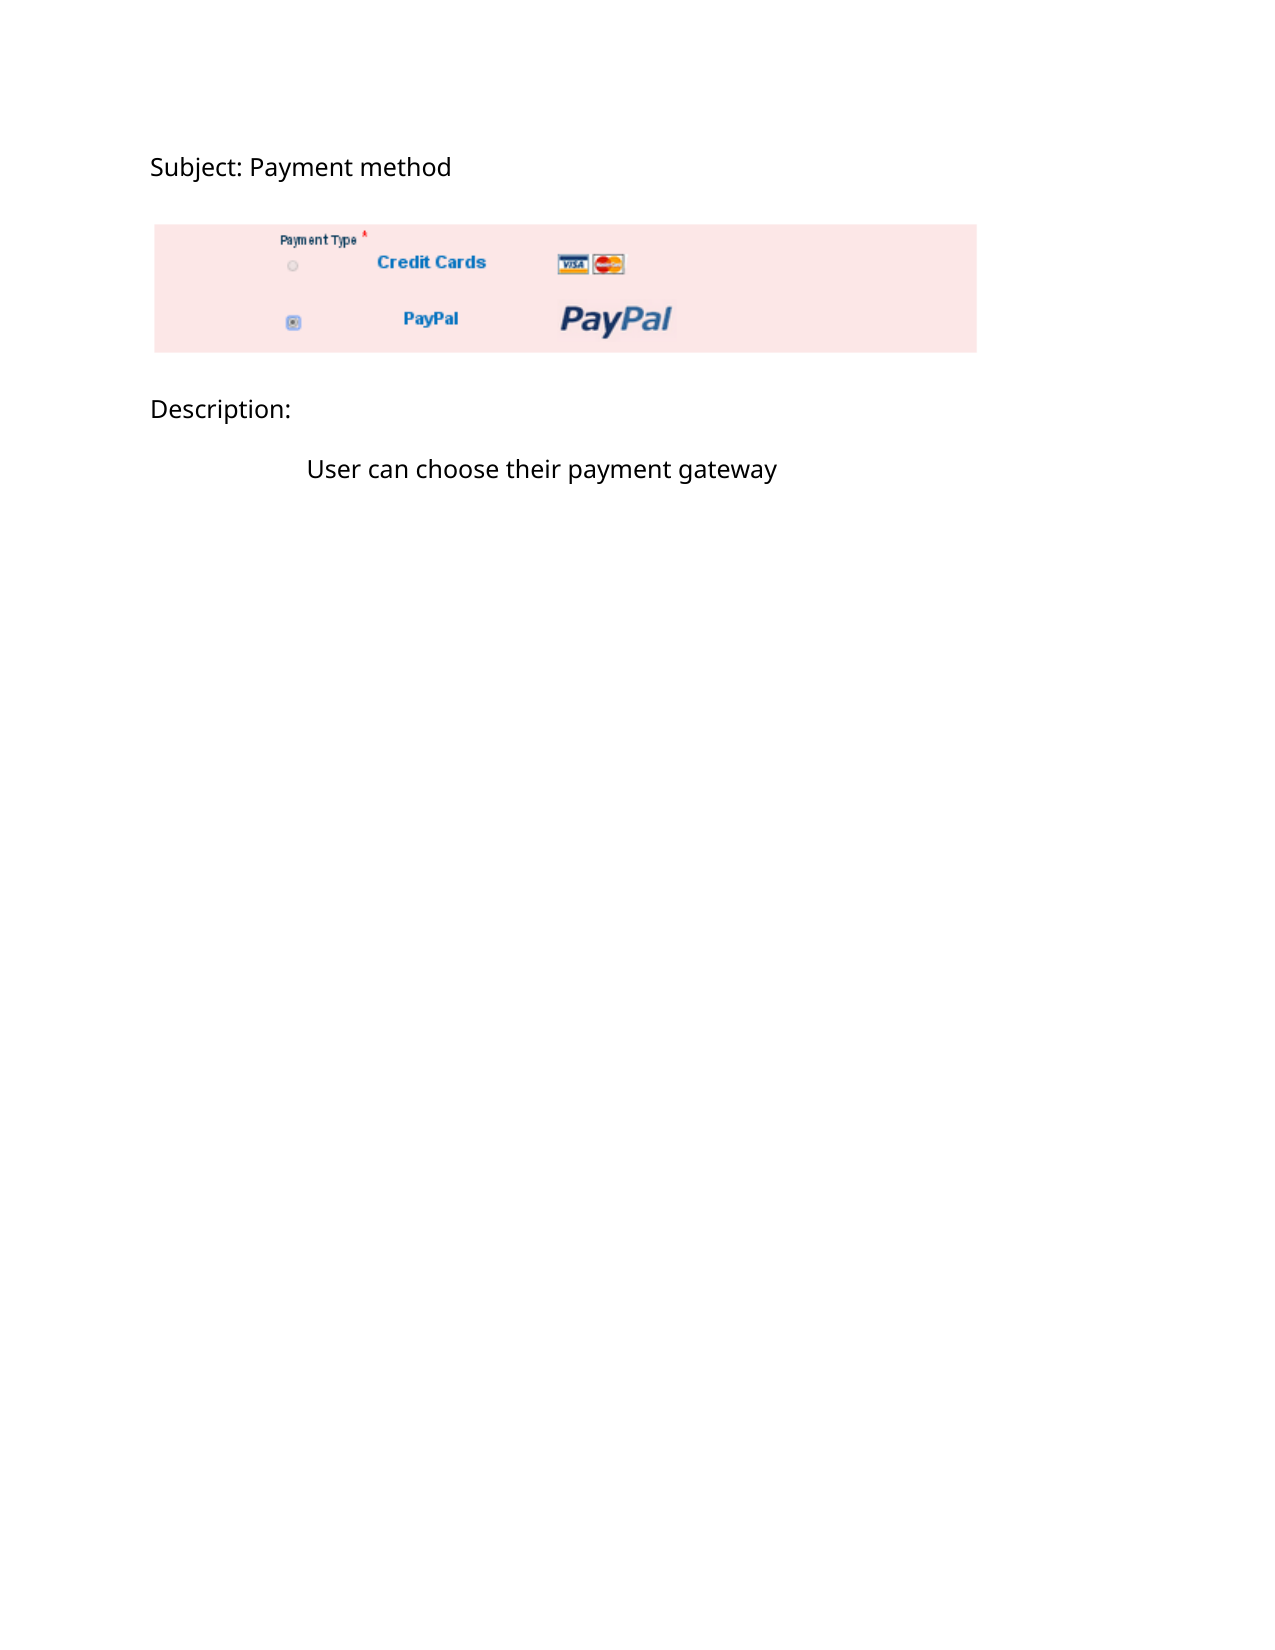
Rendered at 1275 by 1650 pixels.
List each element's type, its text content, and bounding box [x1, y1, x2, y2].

text Description: [150, 392, 1125, 426]
text User can choose their payment gateway [150, 452, 1125, 486]
text Subject: Payment method [150, 150, 1125, 184]
picture [150, 210, 988, 367]
